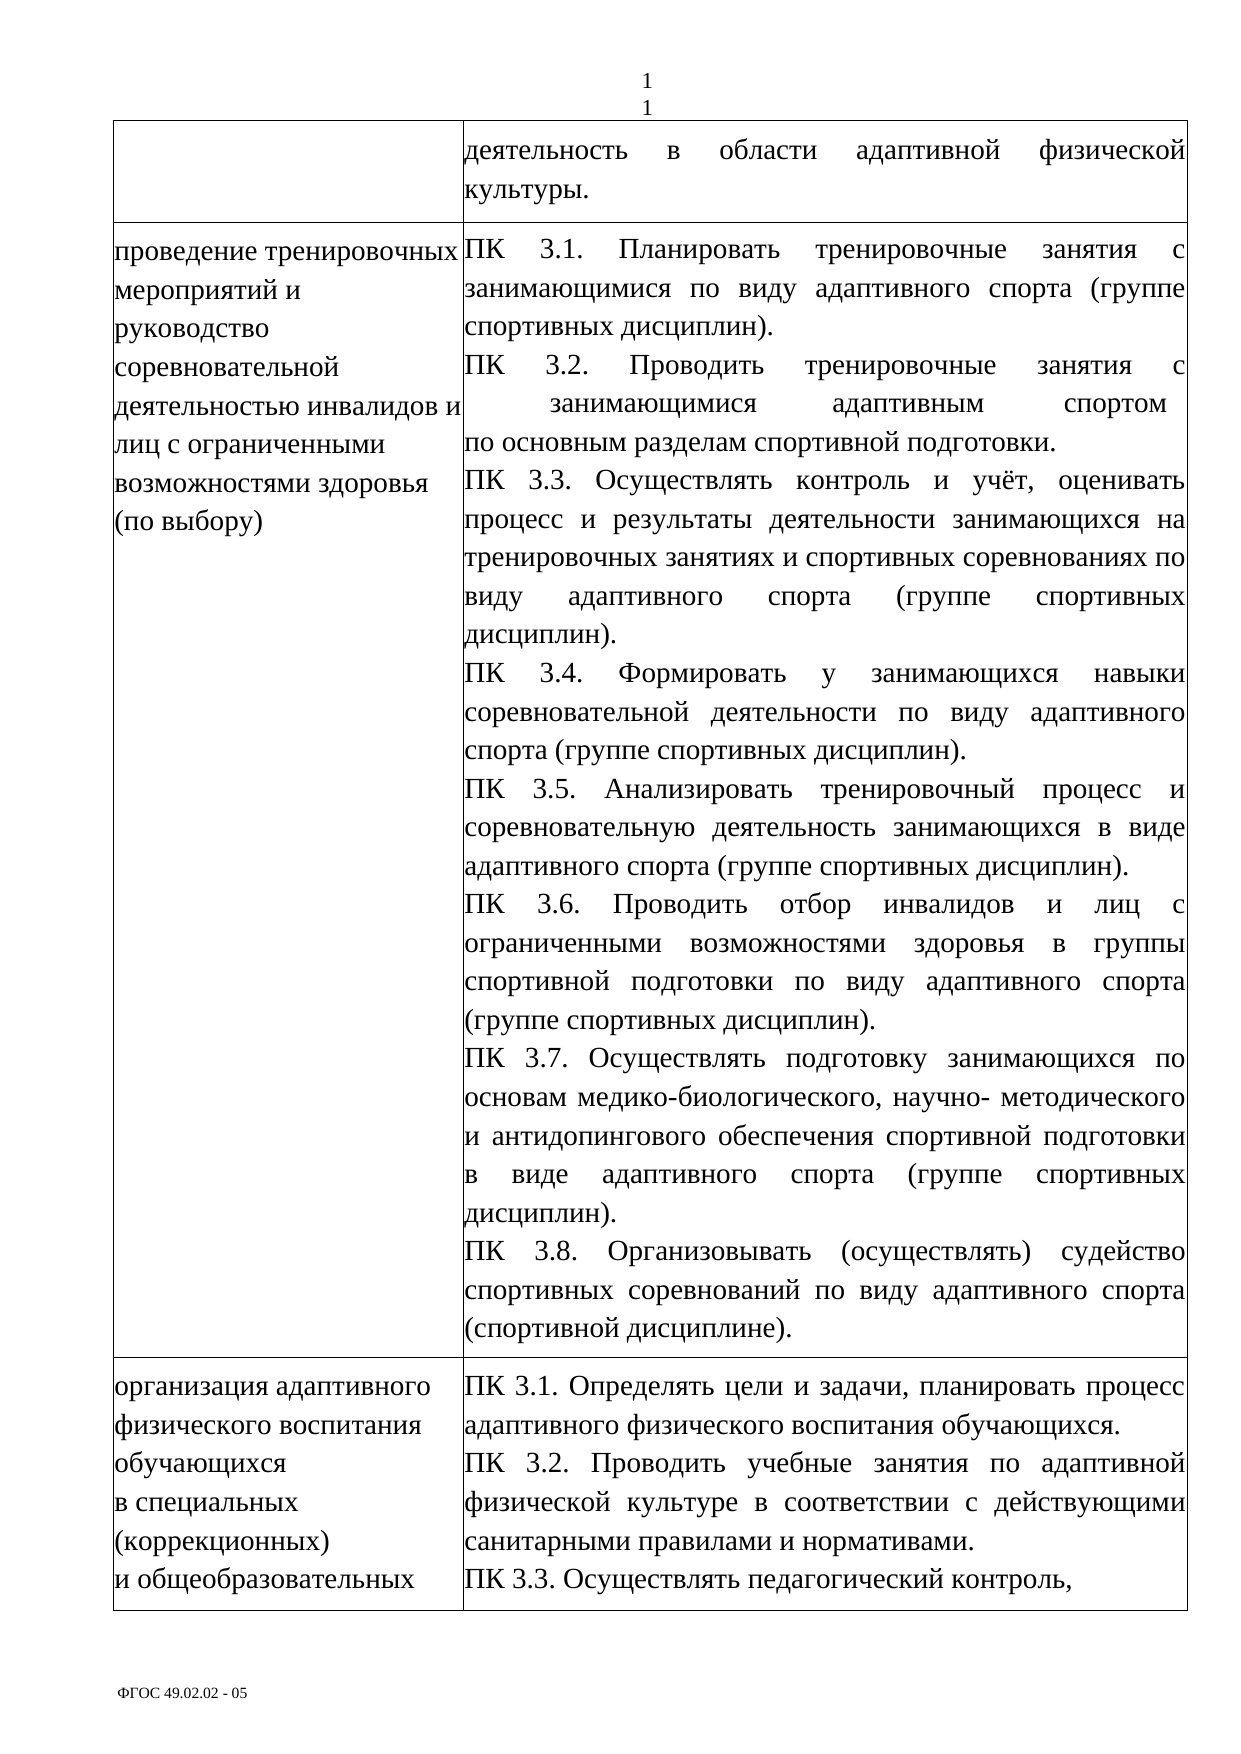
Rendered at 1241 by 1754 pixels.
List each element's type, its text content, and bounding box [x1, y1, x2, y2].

table_cell ПК 3.1. Определять цели и задачи, планировать процесс адаптивного физического воспитания обучающихся. ПК 3.2. Проводить учебные занятия по адаптивной физической культуре в соответствии с действующими санитарными правилами и нормативами. ПК 3.3. Осуществлять педагогический контроль, [464, 1358, 1187, 1610]
table_cell организация адаптивного физического воспитания обучающихся в специальных (коррекционных) и общеобразовательных [114, 1358, 463, 1610]
table_header [114, 121, 463, 222]
table_cell ПК 3.1. Планировать тренировочные занятия с занимающимися по виду адаптивного спорта (группе спортивных дисциплин). ПК 3.2. Проводить тренировочные занятия с занимающимися адаптивным спортом по основным разделам спортивной подготовки. ПК 3.3. Осуществлять контроль и учёт, оценивать процесс и результаты деятельности занимающихся на тренировочных занятиях и спортивных соревнованиях по виду адаптивного спорта (группе спортивных дисциплин). ПК 3.4. Формировать у занимающихся навыки соревновательной деятельности по виду адаптивного спорта (группе спортивных дисциплин). ПК 3.5. Анализировать тренировочный процесс и соревновательную деятельность занимающихся в виде адаптивного спорта (группе спортивных дисциплин). ПК 3.6. Проводить отбор инвалидов и лиц с ограниченными возможностями здоровья в группы спортивной подготовки по виду адаптивного спорта (группе спортивных дисциплин). ПК 3.7. Осуществлять подготовку занимающихся по основам медико-биологического, научно- методического и антидопингового обеспечения спортивной подготовки в виде адаптивного спорта (группе спортивных дисциплин). ПК 3.8. Организовывать (осуществлять) судейство спортивных соревнований по виду адаптивного спорта (спортивной дисциплине). [464, 223, 1187, 1357]
table_cell проведение тренировочных мероприятий и руководство соревновательной деятельностью инвалидов и лиц с ограниченными возможностями здоровья (по выбору) [114, 223, 463, 1357]
table_header деятельность в области адаптивной физической культуры. [464, 121, 1187, 222]
